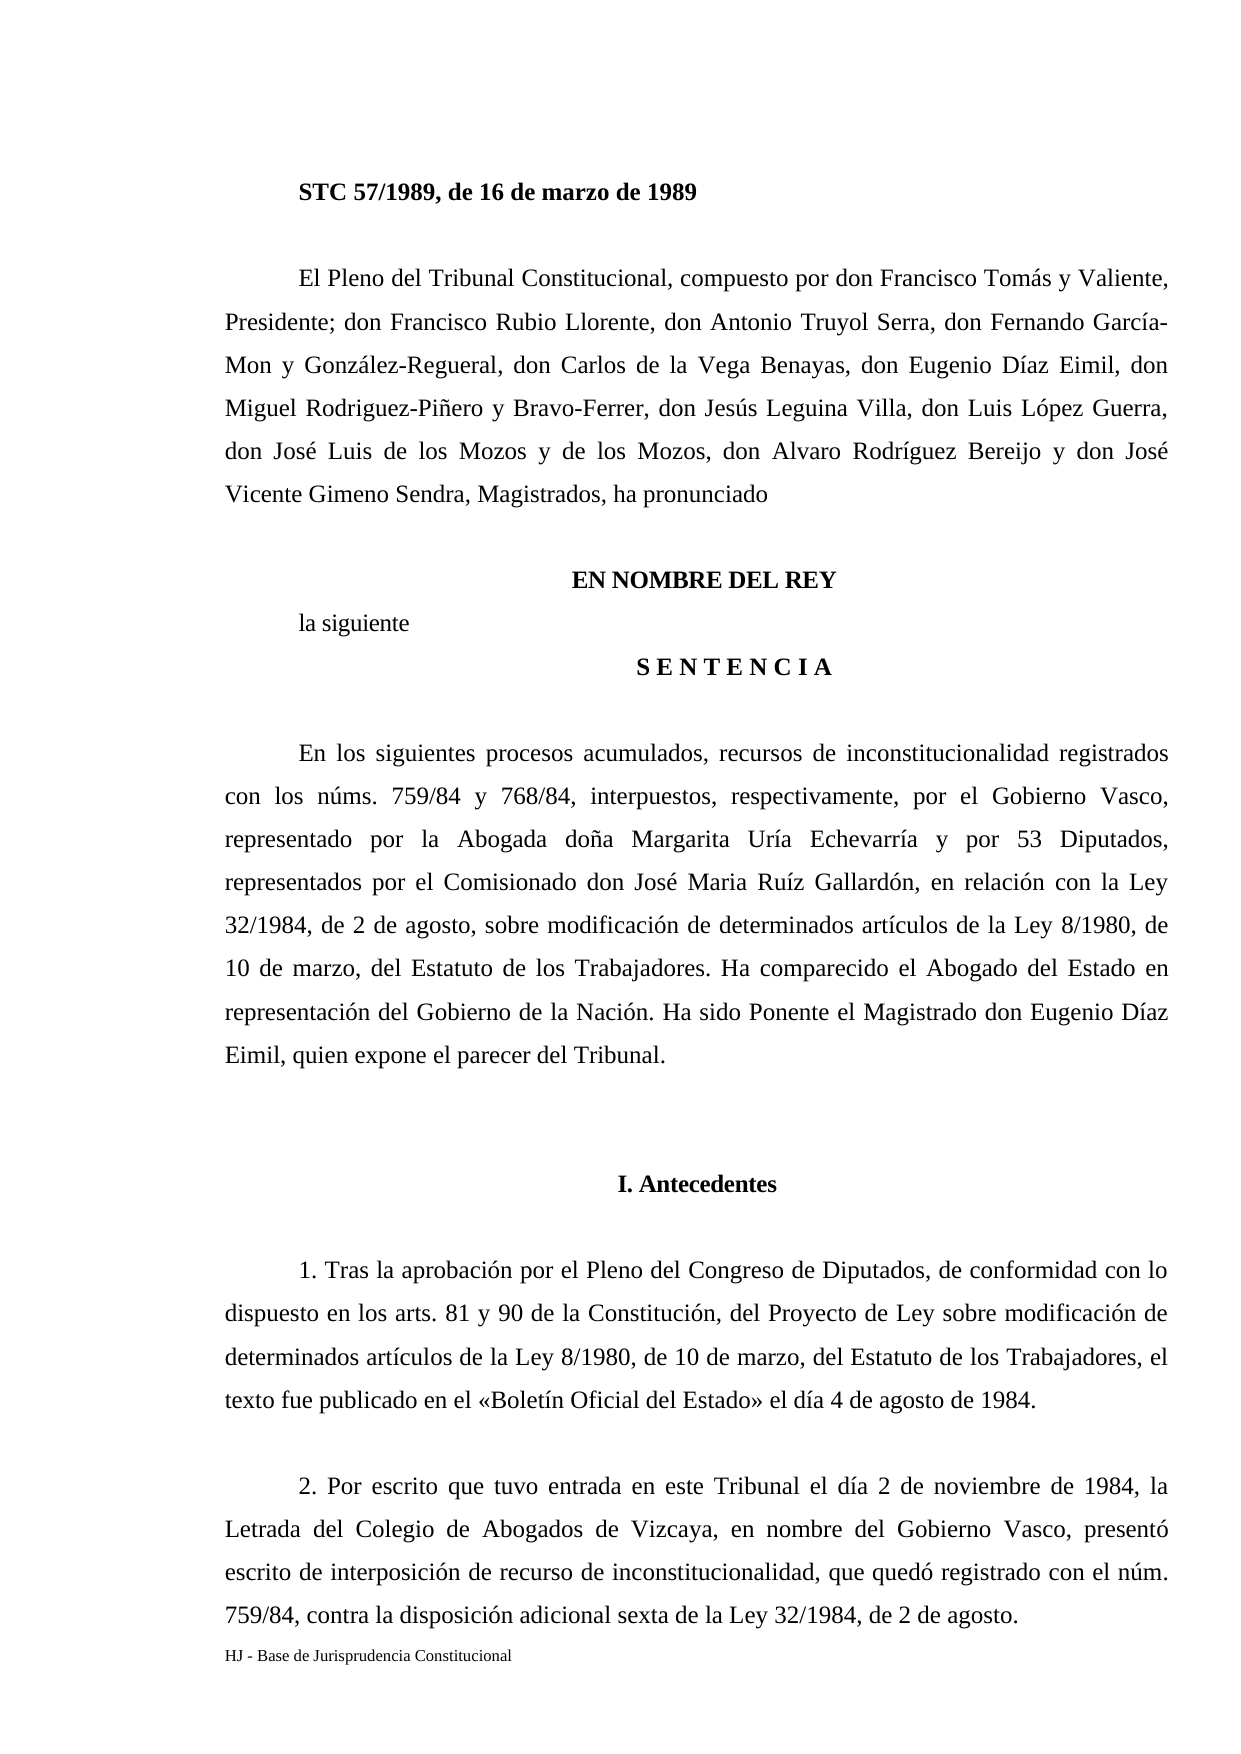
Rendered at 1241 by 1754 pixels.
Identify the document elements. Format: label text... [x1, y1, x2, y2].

text EN NOMBRE DEL REY [224, 565, 1110, 594]
text I. Antecedentes [224, 1169, 1169, 1198]
text la siguiente [224, 608, 1110, 637]
text STC 57/1989, de 16 de marzo de 1989 [224, 177, 1169, 206]
text El Pleno del Tribunal Constitucional, compuesto por don Francisco Tomás y Valiente, Presidente; don Francisco Rubio Llorente, don Antonio Truyol Serra, don Fernando García-Mon y González-Regueral, don Carlos de la Vega Benayas, don Eugenio Díaz Eimil, don Miguel Rodriguez-Piñero y Bravo-Ferrer, don Jesús Leguina Villa, don Luis López Guerra, don José Luis de los Mozos y de los Mozos, don Alvaro Rodríguez Bereijo y don José Vicente Gimeno Sendra, Magistrados, ha pronunciado [224, 263, 1169, 508]
text 2. Por escrito que tuvo entrada en este Tribunal el día 2 de noviembre de 1984, la Letrada del Colegio de Abogados de Vizcaya, en nombre del Gobierno Vasco, presentó escrito de interposición de recurso de inconstitucionalidad, que quedó registrado con el núm. 759/84, contra la disposición adicional sexta de la Ley 32/1984, de 2 de agosto. [224, 1471, 1169, 1629]
text En los siguientes procesos acumulados, recursos de inconstitucionalidad registrados con los núms. 759/84 y 768/84, interpuestos, respectivamente, por el Gobierno Vasco, representado por la Abogada doña Margarita Uría Echevarría y por 53 Diputados, representados por el Comisionado don José Maria Ruíz Gallardón, en relación con la Ley 32/1984, de 2 de agosto, sobre modificación de determinados artículos de la Ley 8/1980, de 10 de marzo, del Estatuto de los Trabajadores. Ha comparecido el Abogado del Estado en representación del Gobierno de la Nación. Ha sido Ponente el Magistrado don Eugenio Díaz Eimil, quien expone el parecer del Tribunal. [224, 738, 1169, 1068]
text 1. Tras la aprobación por el Pleno del Congreso de Diputados, de conformidad con lo dispuesto en los arts. 81 y 90 de la Constitución, del Proyecto de Ley sobre modificación de determinados artículos de la Ley 8/1980, de 10 de marzo, del Estatuto de los Trabajadores, el texto fue publicado en el «Boletín Oficial del Estado» el día 4 de agosto de 1984. [224, 1255, 1169, 1413]
text S E N T E N C I A [224, 652, 1169, 680]
